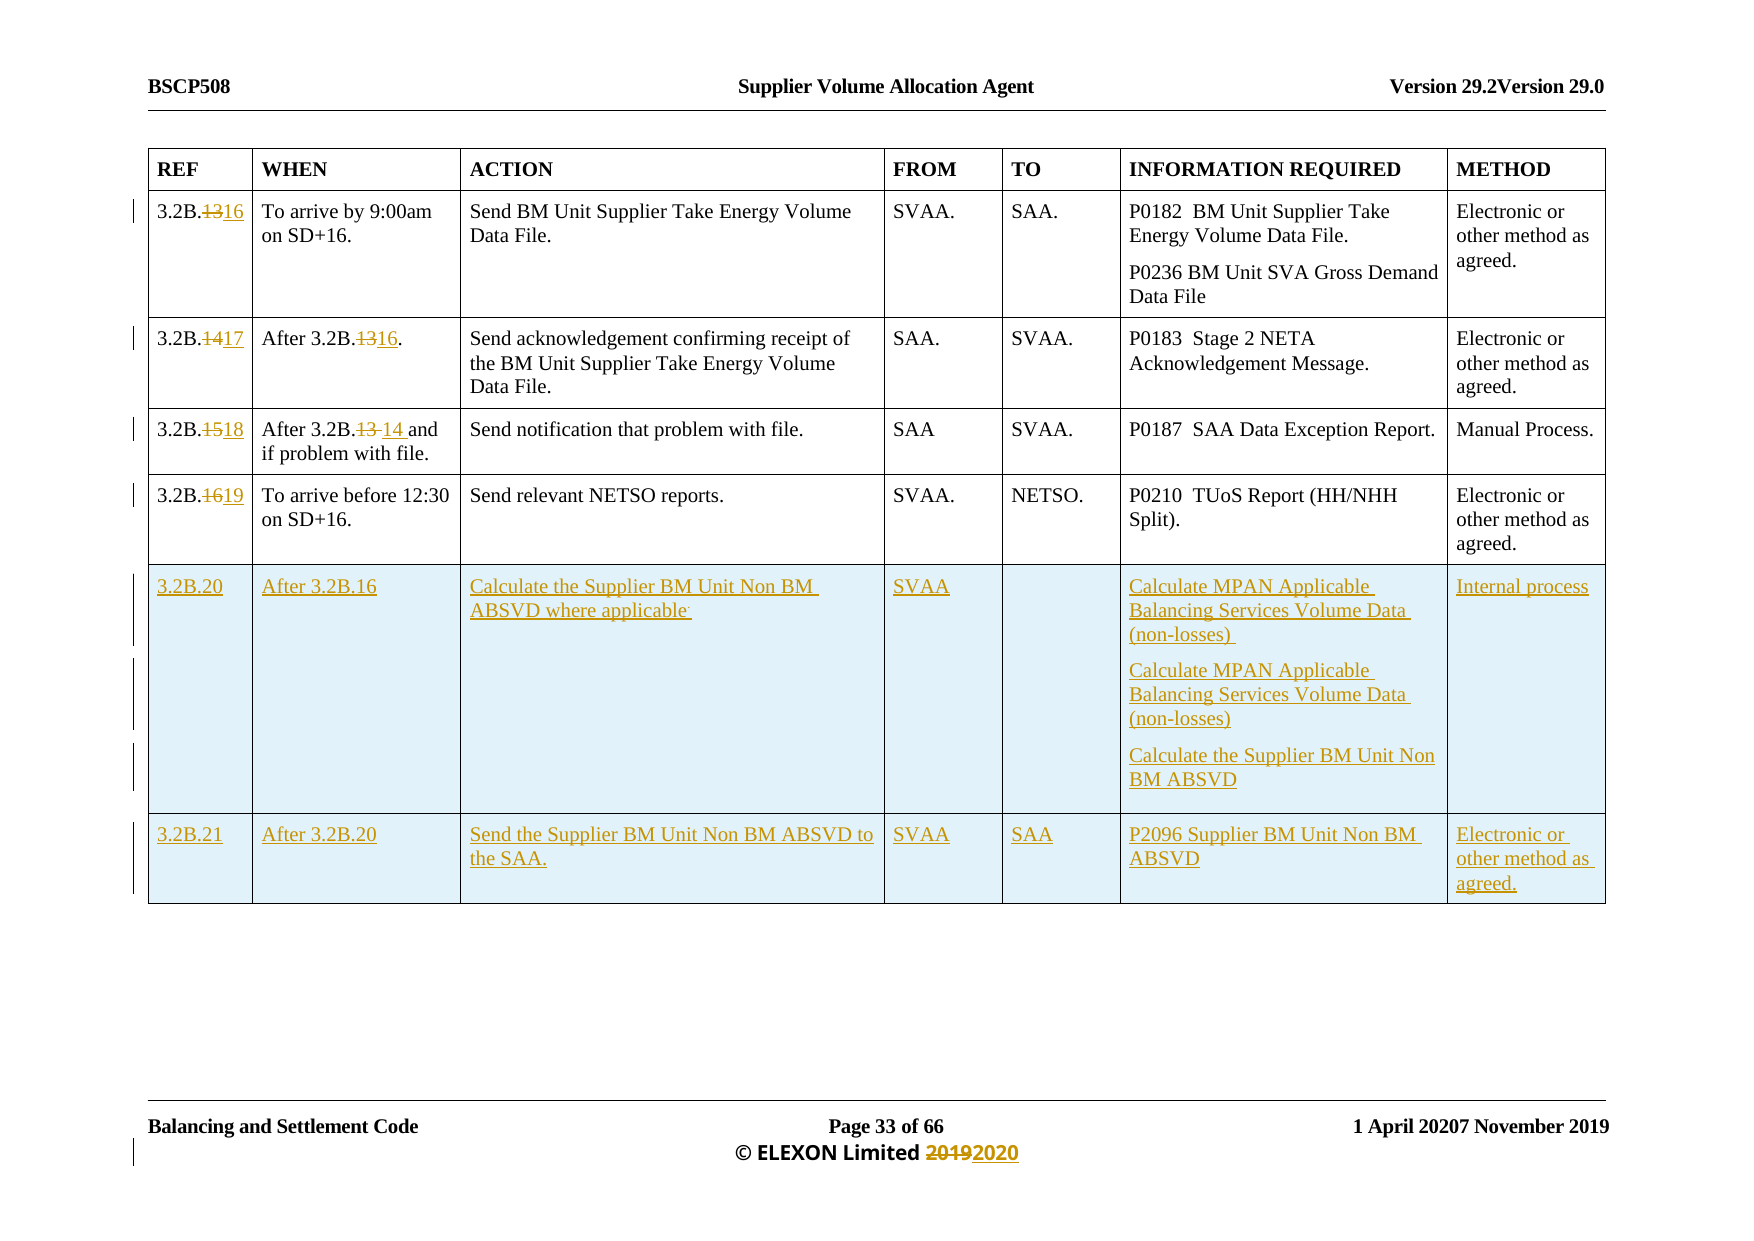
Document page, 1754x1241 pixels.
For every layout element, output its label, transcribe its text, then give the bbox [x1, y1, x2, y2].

table_cell P0210 TUoS Report (HH/NHH Split). [1121, 475, 1447, 564]
table_cell SVAA. [885, 475, 1002, 564]
table_cell P0183 Stage 2 NETA Acknowledgement Message. [1121, 318, 1447, 407]
table_cell NETSO. [1003, 475, 1120, 564]
table_cell Manual Process. [1448, 409, 1605, 474]
table_cell To arrive by on SD+16. [253, 191, 460, 317]
table_cell After 3.2B.and if problem with file. [253, 409, 460, 474]
table_cell 3.2B. [149, 318, 252, 407]
table_cell Send relevant NETSO reports. [461, 475, 884, 564]
table_cell SVAA. [1003, 409, 1120, 474]
table_cell Electronic or other method as agreed. [1448, 191, 1605, 317]
table_cell To arrive before on SD+16. [253, 475, 460, 564]
table_cell P0187 SAA Data Exception Report. [1121, 409, 1447, 474]
table_header TO [1003, 149, 1120, 190]
table_cell Electronic or other method as agreed. [1448, 318, 1605, 407]
table_cell After 3.2B.. [253, 318, 460, 407]
table_cell SAA. [885, 318, 1002, 407]
table_cell 3.2B. [149, 475, 252, 564]
table_cell Send BM Unit Supplier Take Energy Volume Data File. [461, 191, 884, 317]
table_header INFORMATION REQUIRED [1121, 149, 1447, 190]
table_cell SAA [885, 409, 1002, 474]
table_cell 3.2B. [149, 409, 252, 474]
table_cell Send notification that problem with file. [461, 409, 884, 474]
table_header WHEN [253, 149, 460, 190]
table_cell P0182 BM Unit Supplier Take Energy Volume Data File. P0236 BM Unit SVA Gross Demand Data File [1121, 191, 1447, 317]
table_header METHOD [1448, 149, 1605, 190]
table_cell 3.2B. [149, 191, 252, 317]
table_header FROM [885, 149, 1002, 190]
table_cell Send acknowledgement confirming receipt of the BM Unit Supplier Take Energy Volume Data File. [461, 318, 884, 407]
table_cell SVAA. [1003, 318, 1120, 407]
table_header ACTION [461, 149, 884, 190]
table_cell Electronic or other method as agreed. [1448, 475, 1605, 564]
table_header REF [149, 149, 252, 190]
table_cell SAA. [1003, 191, 1120, 317]
table_cell SVAA. [885, 191, 1002, 317]
